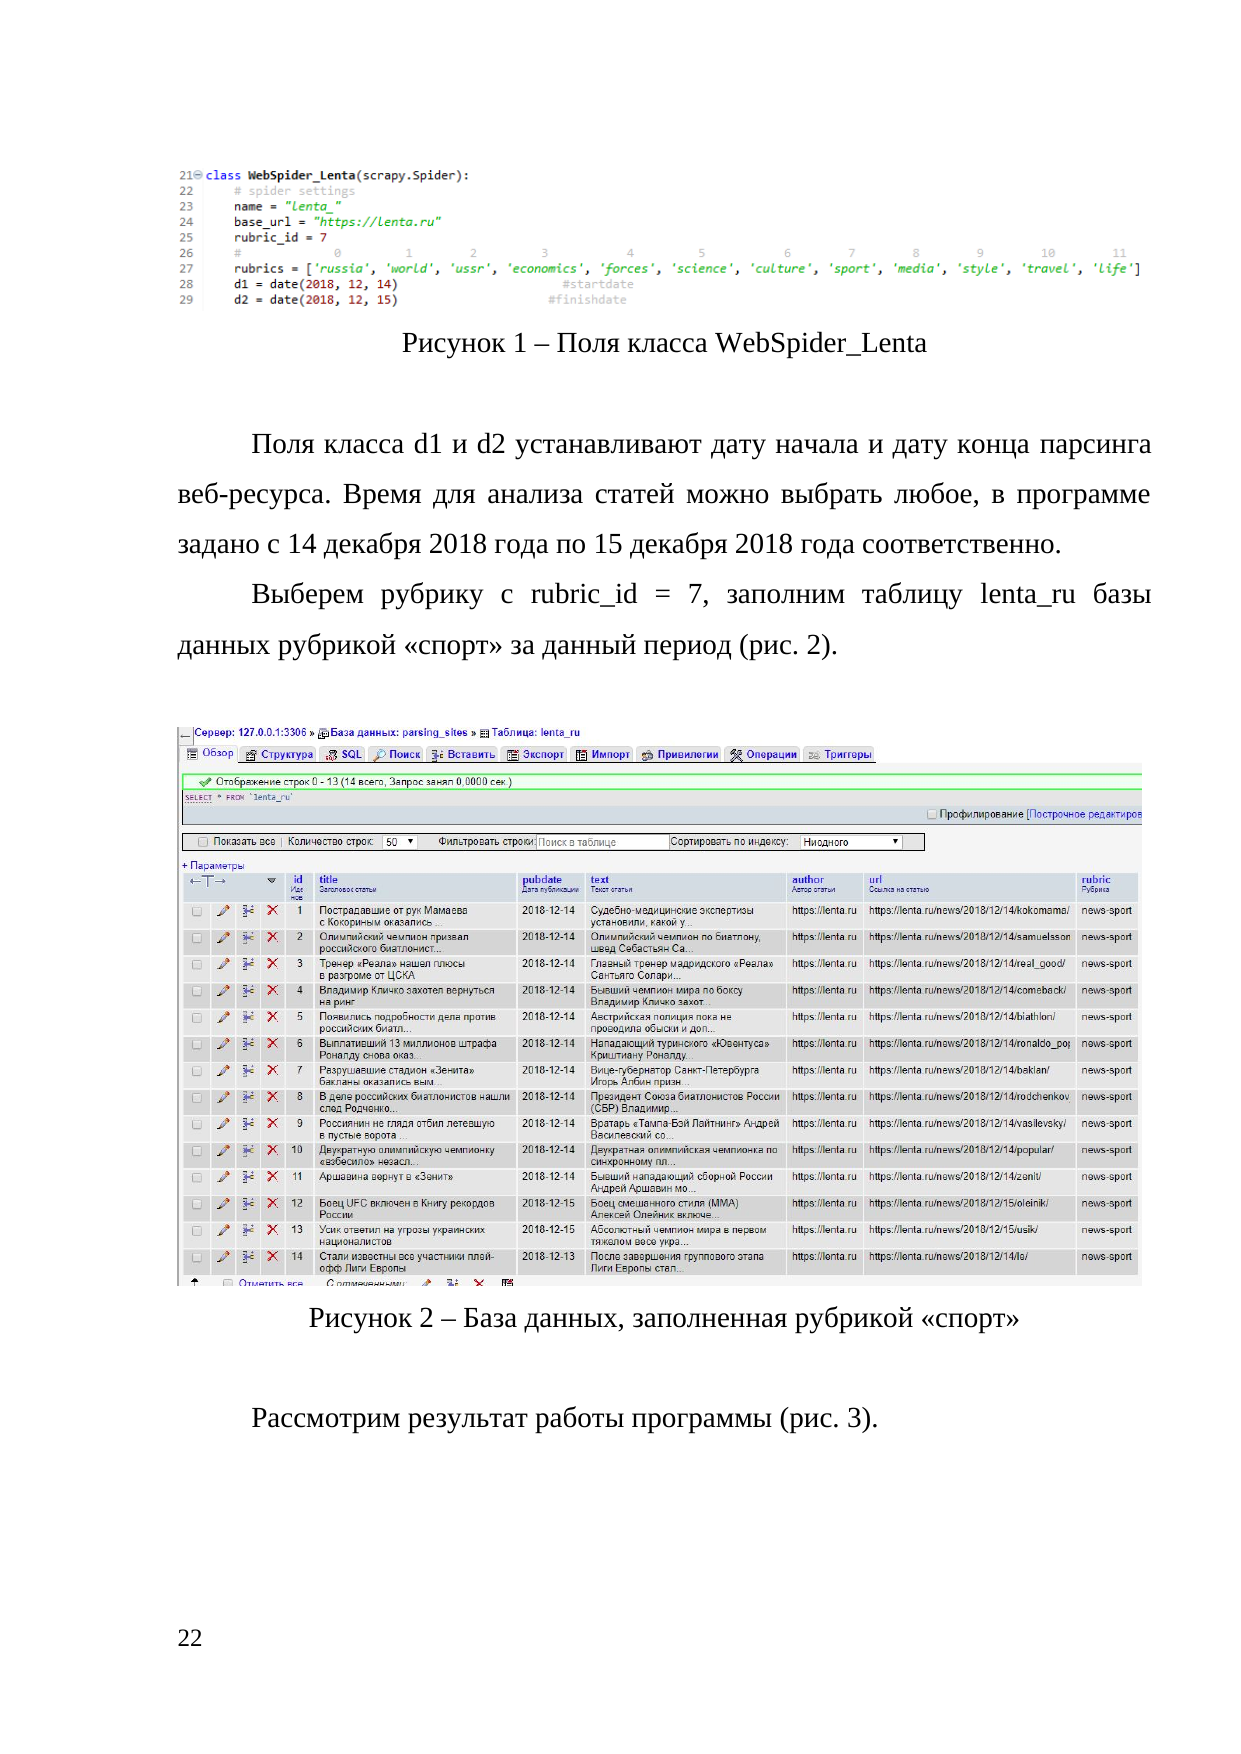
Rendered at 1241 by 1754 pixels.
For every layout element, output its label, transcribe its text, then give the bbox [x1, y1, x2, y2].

text Поля класса d1 и d2 устанавливают дату начала и дату конца парсинга веб-ресурса. Время для анализа статей можно выбрать любое, в программе задано с 14 декабря 2018 года по 15 декабря 2018 года соответственно. [177, 426, 1152, 560]
text Рисунок 2 – База данных, заполненная рубрикой «спорт» [177, 1300, 1152, 1333]
picture [177, 168, 1142, 311]
text Рассмотрим результат работы программы (рис. 3). [177, 1401, 1152, 1434]
picture [177, 727, 1142, 1286]
text Выберем рубрику с rubric_id = 7, заполним таблицу lenta_ru базы данных рубрикой «спорт» за данный период (рис. 2). [177, 577, 1152, 661]
text Рисунок 1 – Поля класса WebSpider_Lenta [177, 325, 1152, 359]
